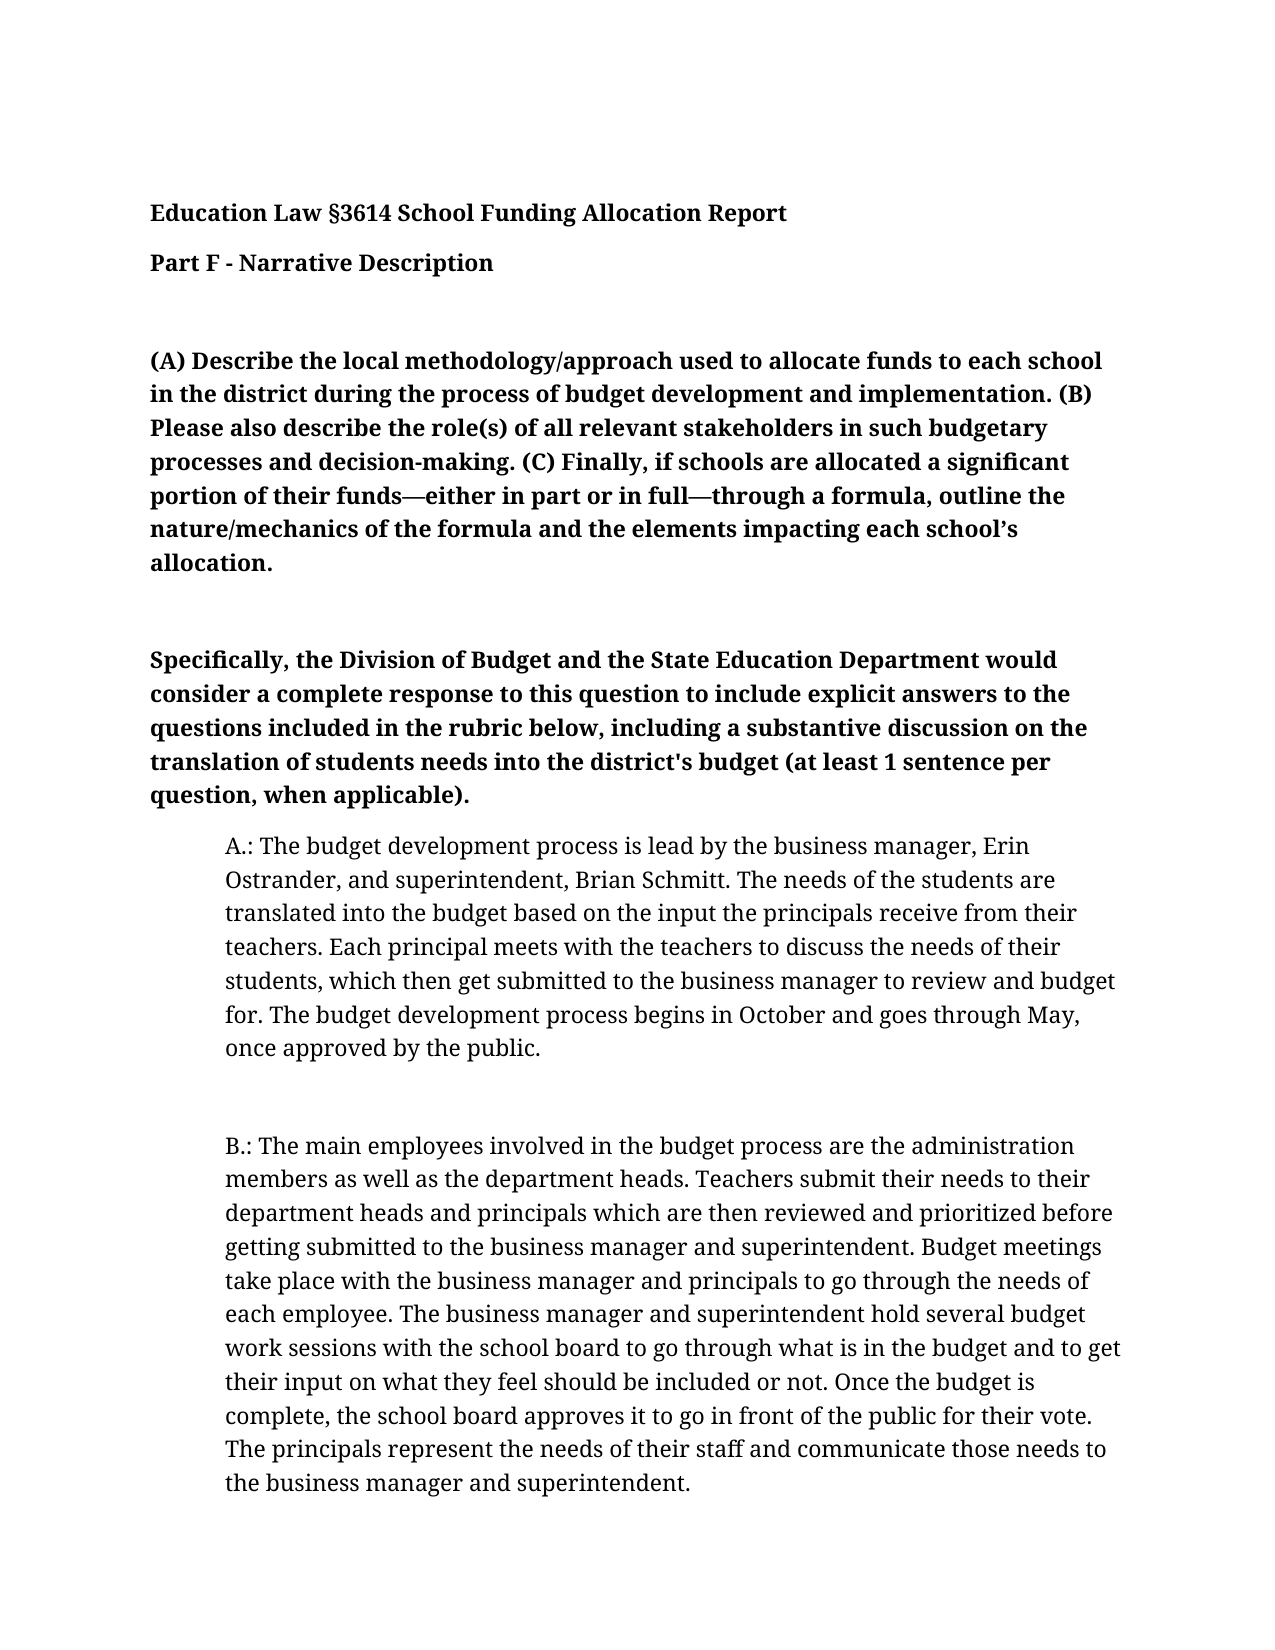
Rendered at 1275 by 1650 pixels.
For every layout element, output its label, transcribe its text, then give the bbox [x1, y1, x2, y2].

text B.: The main employees involved in the budget process are the administration members as well as the department heads. Teachers submit their needs to their department heads and principals which are then reviewed and prioritized before getting submitted to the business manager and superintendent. Budget meetings take place with the business manager and principals to go through the needs of each employee. The business manager and superintendent hold several budget work sessions with the school board to go through what is in the budget and to get their input on what they feel should be included or not. Once the budget is complete, the school board approves it to go in front of the public for their vote. The principals represent the needs of their staff and communicate those needs to the business manager and superintendent. [225, 1129, 1125, 1498]
text Part F - Narrative Description [150, 247, 1125, 278]
list (A) Describe the local methodology/approach used to allocate funds to each school in the district during the process of budget development and implementation. (B) Please also describe the role(s) of all relevant stakeholders in such budgetary processes and decision-making. (C) Finally, if schools are allocated a significant portion of their funds—either in part or in full—through a formula, outline the nature/mechanics of the formula and the elements impacting each school’s allocation. [150, 344, 1125, 578]
text A.: The budget development process is lead by the business manager, Erin Ostrander, and superintendent, Brian Schmitt. The needs of the students are translated into the budget based on the input the principals receive from their teachers. Each principal meets with the teachers to discuss the needs of their students, which then get submitted to the business manager to review and budget for. The budget development process begins in October and goes through May, once approved by the public. [225, 830, 1125, 1063]
text Education Law §3614 School Funding Allocation Report [150, 197, 1125, 228]
text Specifically, the Division of Budget and the State Education Department would consider a complete response to this question to include explicit answers to the questions included in the rubric below, including a substantive discussion on the translation of students needs into the district's budget (at least 1 sentence per question, when applicable). [150, 644, 1125, 811]
